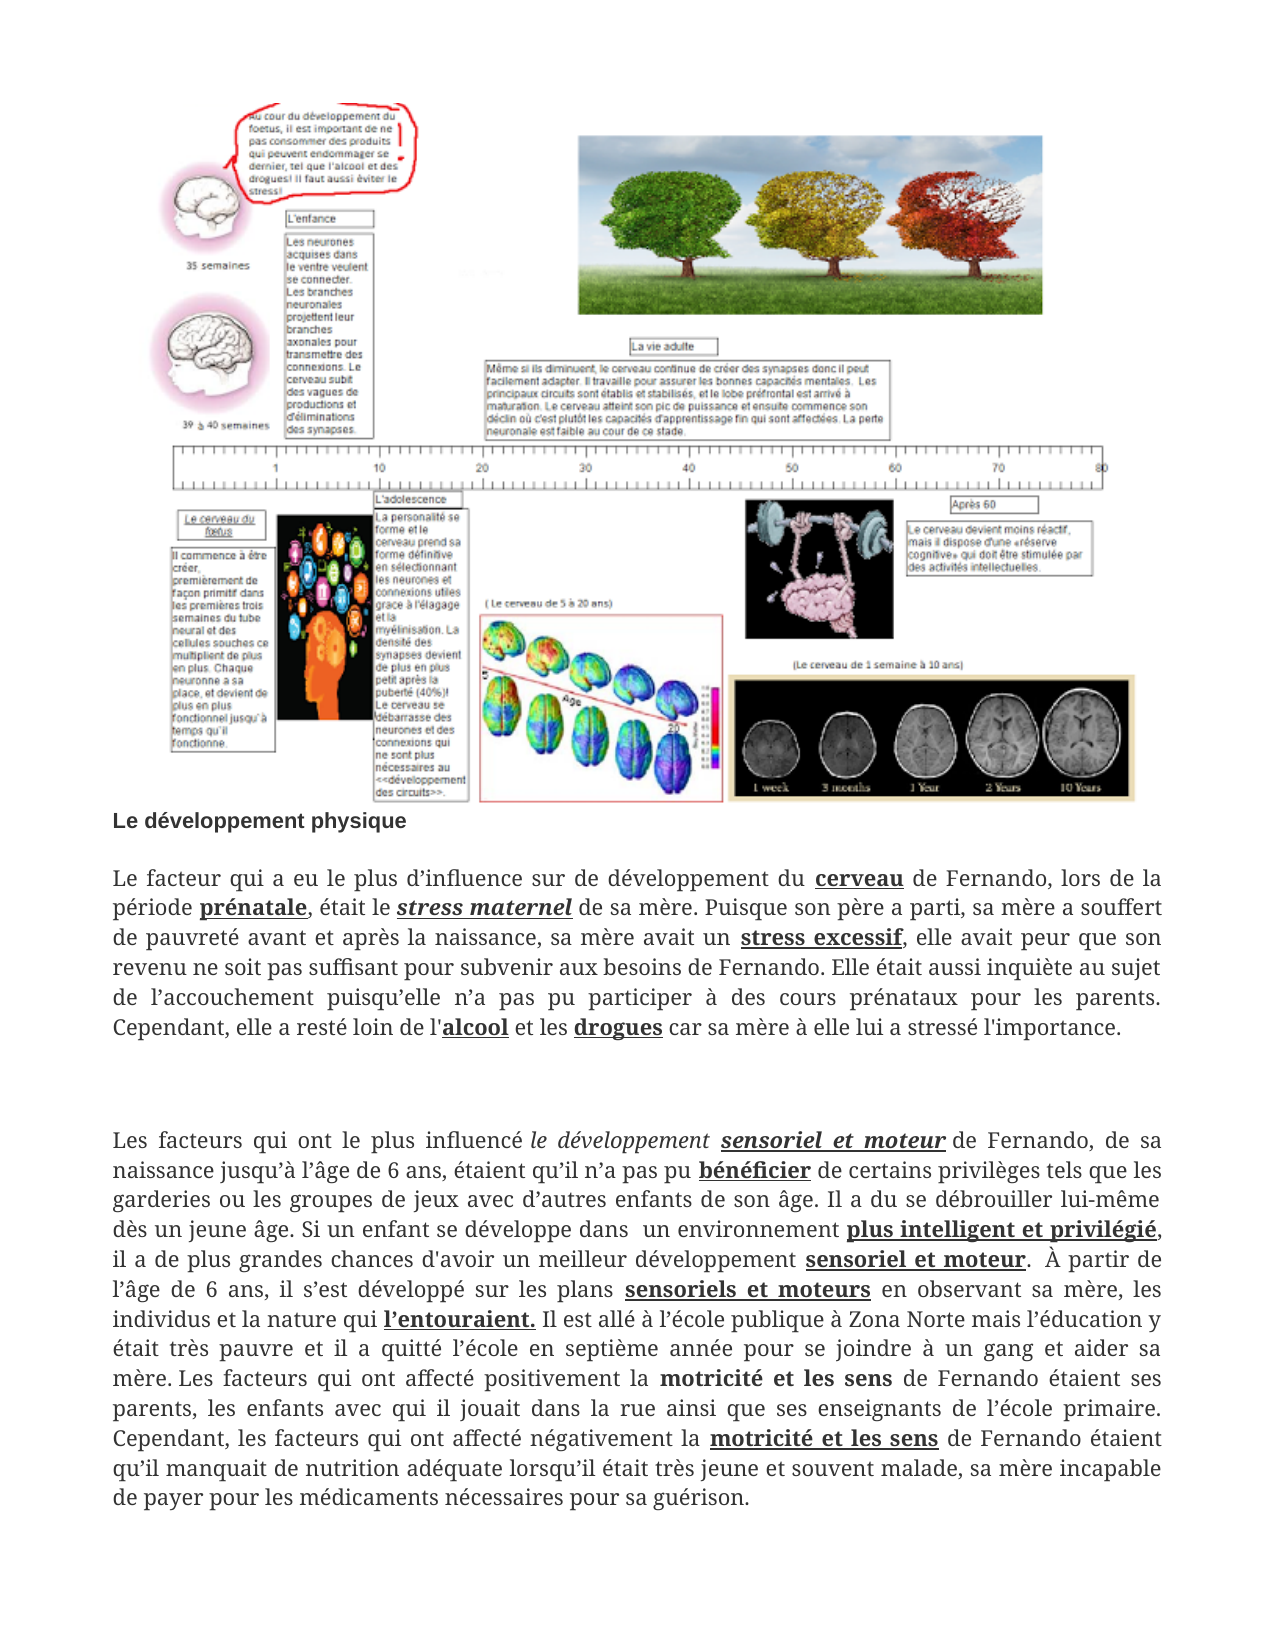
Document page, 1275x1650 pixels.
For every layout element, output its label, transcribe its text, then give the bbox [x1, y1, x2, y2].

text Le facteur qui a eu le plus d’influence sur de développement du cerveau de Fernando, lors de la période prénatale, était le stress maternel de sa mère. Puisque son père a parti, sa mère a souffert de pauvreté avant et après la naissance, sa mère avait un stress excessif, elle avait peur que son revenu ne soit pas suffisant pour subvenir aux besoins de Fernando. Elle était aussi inquiète au sujet de l’accouchement puisqu’elle n’a pas pu participer à des cours prénataux pour les parents. Cependant, elle a resté loin de l'alcool et les drogues car sa mère à elle lui a stressé l'importance. [112, 862, 1162, 1041]
picture [137, 103, 1138, 809]
text Les facteurs qui ont le plus influencé le développement sensoriel et moteur de Fernando, de sa naissance jusqu’à l’âge de 6 ans, étaient qu’il n’a pas pu bénéficier de certains privilèges tels que les garderies ou les groupes de jeux avec d’autres enfants de son âge. Il a du se débrouiller lui-même dès un jeune âge. Si un enfant se développe dans un environnement plus intelligent et privilégié, il a de plus grandes chances d'avoir un meilleur développement sensoriel et moteur. À partir de l’âge de 6 ans, il s’est développé sur les plans sensoriels et moteurs en observant sa mère, les individus et la nature qui l’entouraient. Il est allé à l’école publique à Zona Norte mais l’éducation y était très pauvre et il a quitté l’école en septième année pour se joindre à un gang et aider sa mère. Les facteurs qui ont affecté positivement la motricité et les sens de Fernando étaient ses parents, les enfants avec qui il jouait dans la rue ainsi que ses enseignants de l’école primaire. Cependant, les facteurs qui ont affecté négativement la motricité et les sens de Fernando étaient qu’il manquait de nutrition adéquate lorsqu’il était très jeune et souvent malade, sa mère incapable de payer pour les médicaments nécessaires pour sa guérison. [112, 1125, 1162, 1512]
